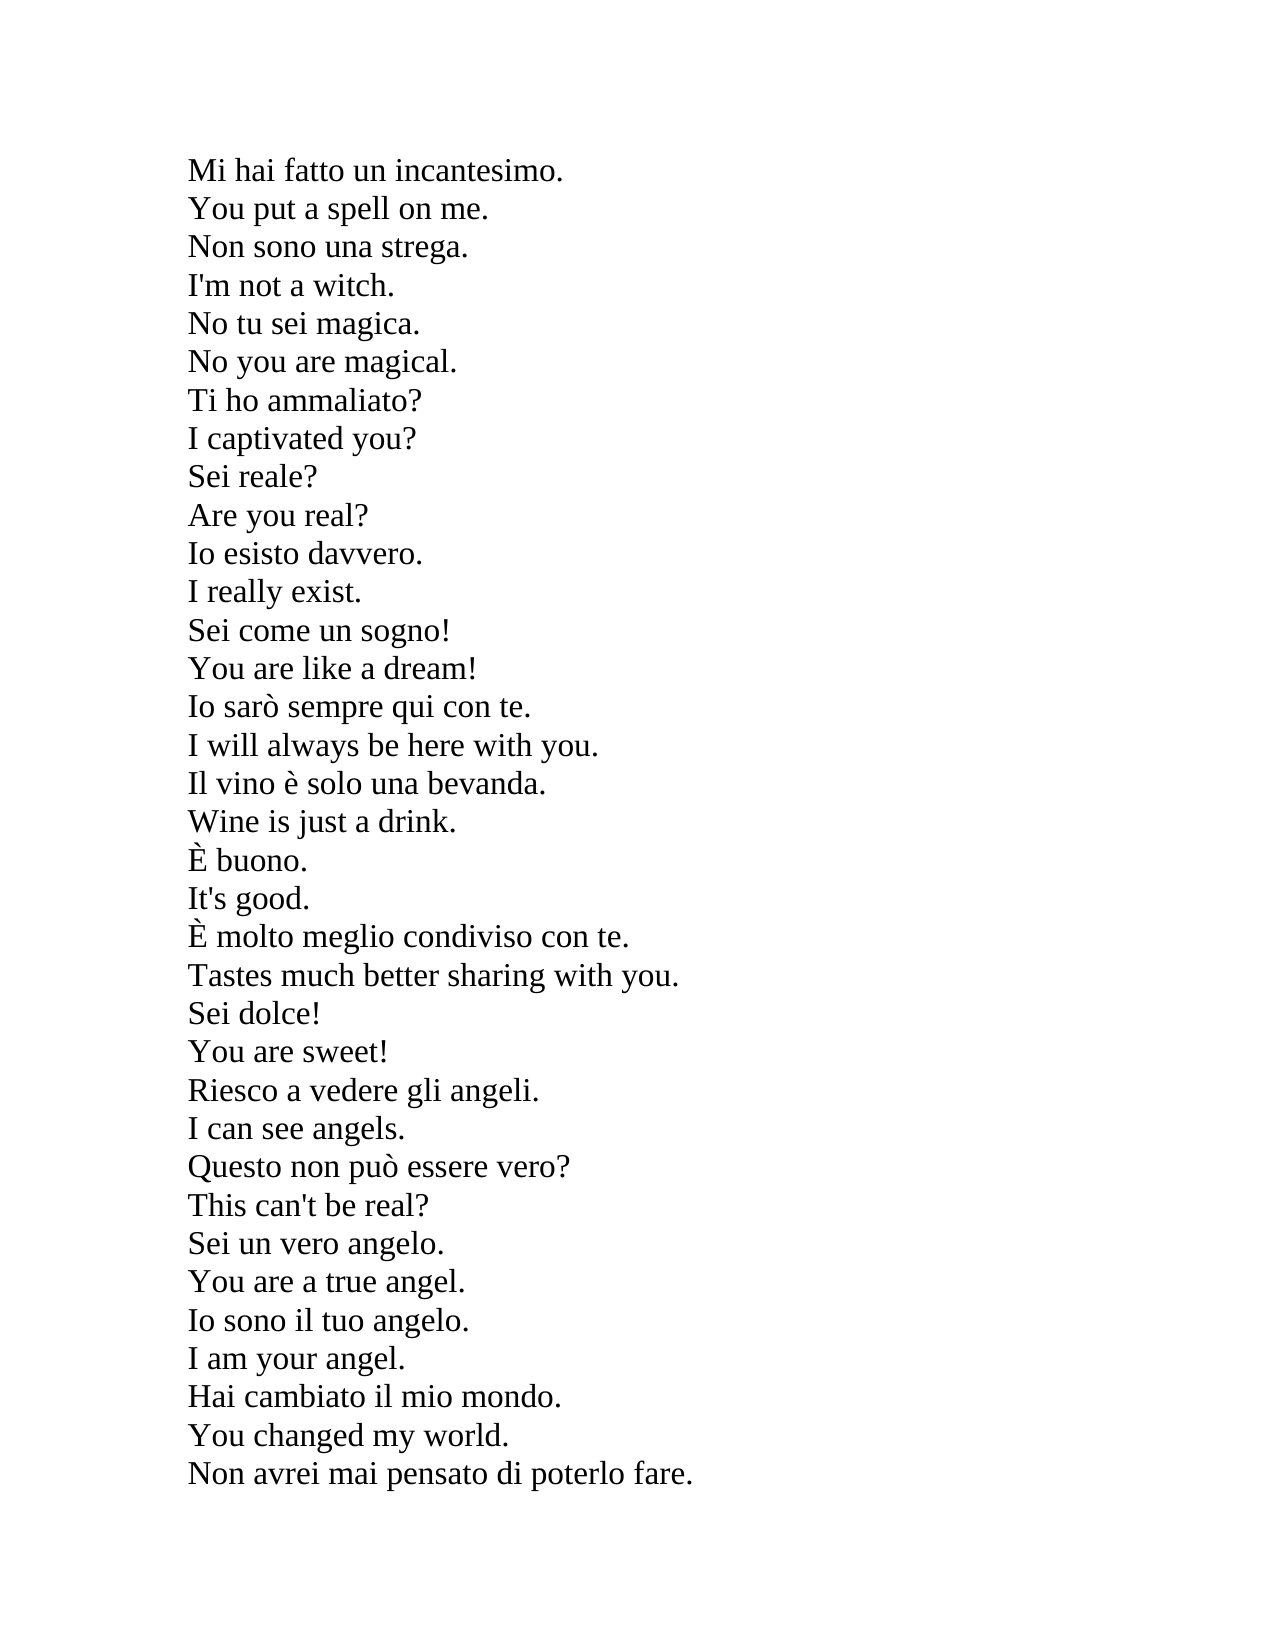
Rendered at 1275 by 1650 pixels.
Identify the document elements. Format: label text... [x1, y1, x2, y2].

text Sei come un sogno! [187, 610, 1087, 648]
text You are sweet! [187, 1032, 1087, 1070]
text This can't be real? [187, 1185, 1087, 1223]
text You changed my world. [187, 1415, 1087, 1453]
text Riesco a vedere gli angeli. [187, 1070, 1087, 1108]
text You are like a dream! [187, 648, 1087, 687]
text Non avrei mai pensato di poterlo fare. [187, 1453, 1087, 1492]
text No tu sei magica. [187, 303, 1087, 342]
text Io sarò sempre qui con te. [187, 687, 1087, 725]
text Non sono una strega. [187, 227, 1087, 265]
text I am your angel. [187, 1338, 1087, 1377]
text Sei un vero angelo. [187, 1223, 1087, 1262]
text Io esisto davvero. [187, 533, 1087, 572]
text I captivated you? [187, 418, 1087, 457]
text Sei dolce! [187, 993, 1087, 1032]
text No you are magical. [187, 342, 1087, 380]
text It's good. [187, 878, 1087, 917]
text I can see angels. [187, 1108, 1087, 1147]
text I really exist. [187, 572, 1087, 610]
text Tastes much better sharing with you. [187, 955, 1087, 993]
text You put a spell on me. [187, 188, 1087, 227]
text Io sono il tuo angelo. [187, 1300, 1087, 1338]
text È buono. [187, 840, 1087, 878]
text Mi hai fatto un incantesimo. [187, 150, 1087, 188]
text I will always be here with you. [187, 725, 1087, 763]
text Ti ho ammaliato? [187, 380, 1087, 418]
text Il vino è solo una bevanda. [187, 763, 1087, 802]
text Questo non può essere vero? [187, 1147, 1087, 1185]
text Sei reale? [187, 457, 1087, 495]
text Are you real? [187, 495, 1087, 533]
text I'm not a witch. [187, 265, 1087, 303]
text Wine is just a drink. [187, 802, 1087, 840]
text È molto meglio condiviso con te. [187, 917, 1087, 955]
text Hai cambiato il mio mondo. [187, 1377, 1087, 1415]
text You are a true angel. [187, 1262, 1087, 1300]
